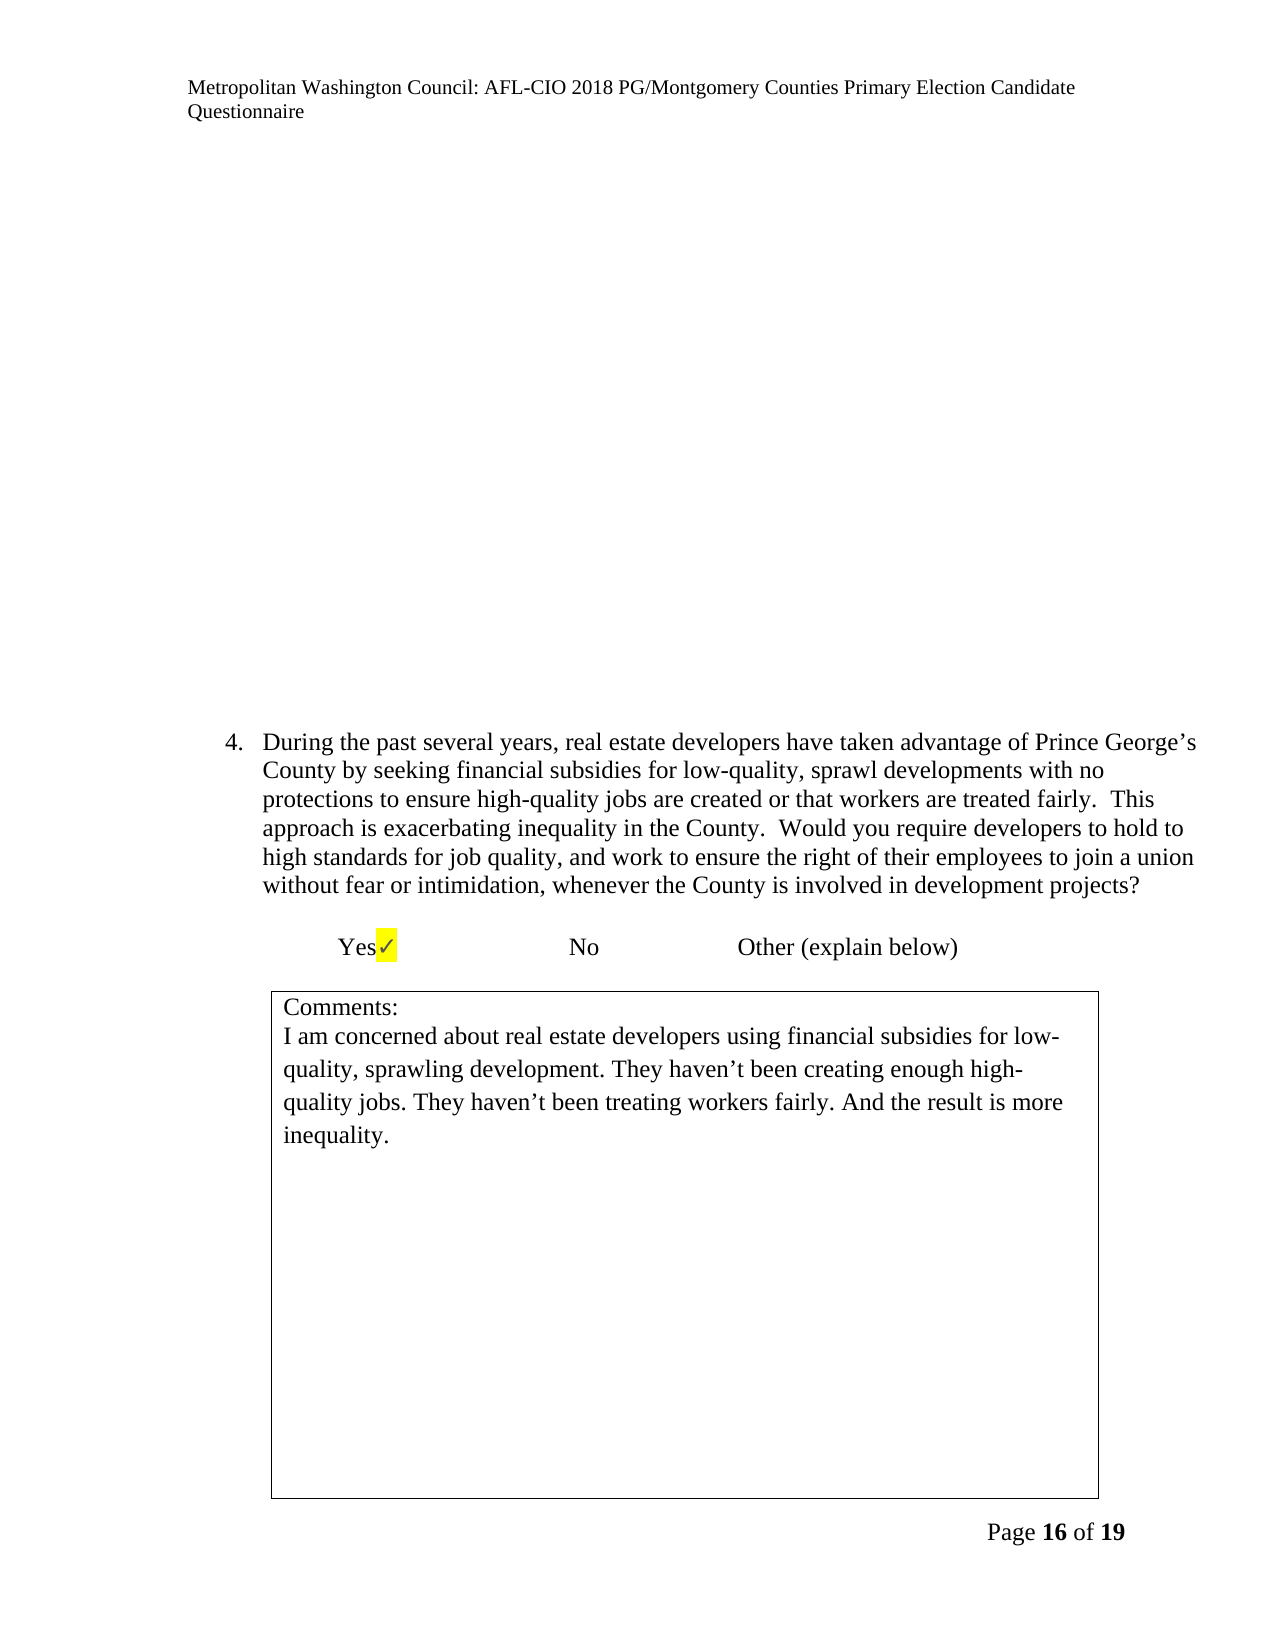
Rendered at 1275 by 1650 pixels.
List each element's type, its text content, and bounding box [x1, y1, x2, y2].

subtitle Yes✓ No Other (explain below) [397, 928, 1200, 962]
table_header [272, 992, 1098, 1498]
subtitle During the past several years, real estate developers have taken advantage of Prince George’s County by seeking financial subsidies for low-quality, sprawl developments with no protections to ensure high-quality jobs are created or that workers are treated fairly. This approach is exacerbating inequality in the County. Would you require developers to hold to high standards for job quality, and work to ensure the right of their employees to join a union without fear or intimidation, whenever the County is involved in development projects? [225, 727, 1200, 899]
subtitle Yes✓ No Other (explain below) [225, 928, 376, 962]
